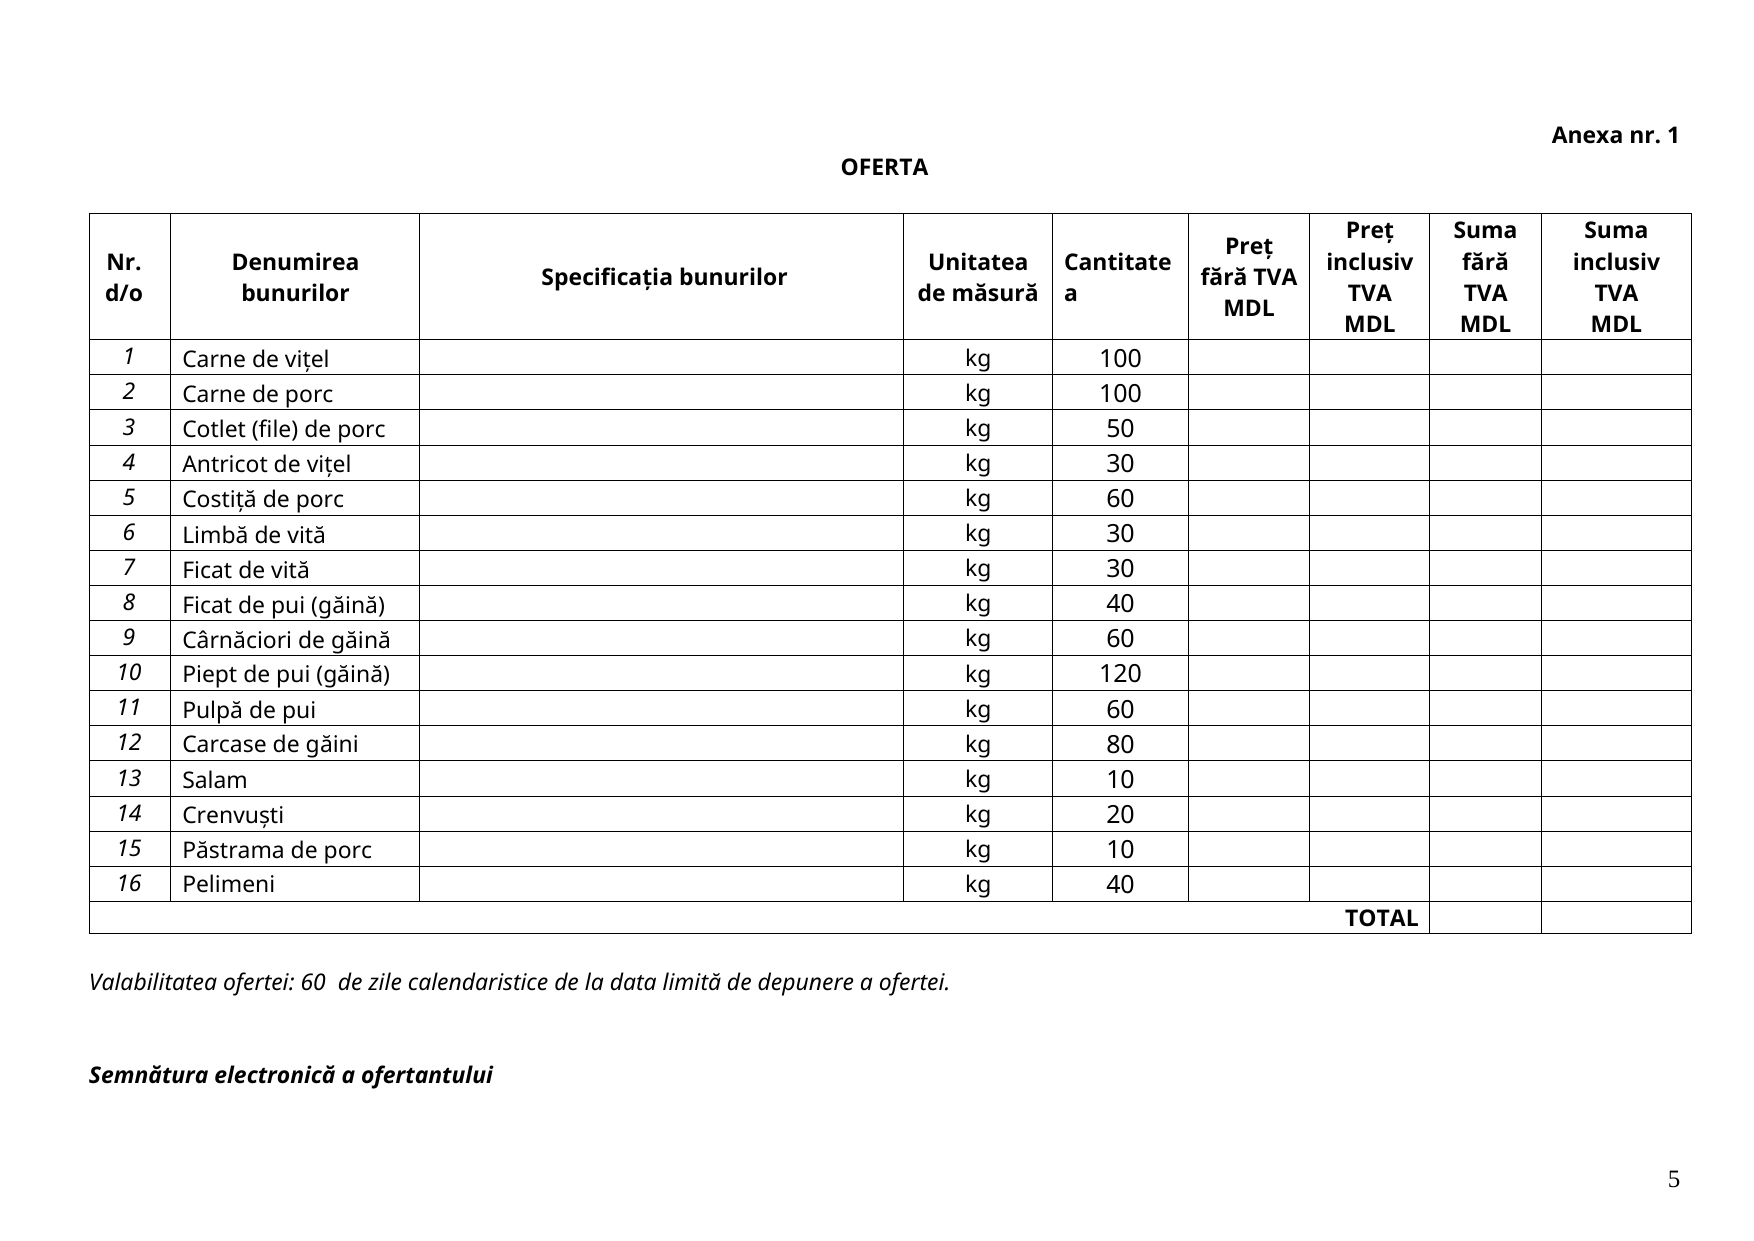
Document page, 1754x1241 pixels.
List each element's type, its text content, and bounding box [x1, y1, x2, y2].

table_cell kg [904, 691, 1052, 725]
table_cell [1430, 446, 1541, 479]
table_cell [1310, 446, 1429, 479]
table_cell [1189, 340, 1309, 374]
table_cell 2 [90, 375, 170, 409]
table_cell [1310, 621, 1429, 655]
table_cell kg [904, 586, 1052, 620]
table_cell [1310, 586, 1429, 620]
list Semnătura electronică a ofertantului [89, 1059, 1680, 1090]
table_cell kg [904, 656, 1052, 690]
table_cell [420, 621, 903, 655]
table_cell [420, 551, 903, 585]
table_cell [1542, 867, 1691, 901]
table_cell 100 [1053, 340, 1188, 374]
table_cell 13 [90, 761, 170, 796]
table_cell [1310, 410, 1429, 444]
table_cell 60 [1053, 691, 1188, 725]
table_cell 7 [90, 551, 170, 585]
table_cell 40 [1053, 867, 1188, 901]
table_cell 100 [1053, 375, 1188, 409]
table_cell Carne de porc [171, 375, 419, 409]
table_cell [1542, 832, 1691, 866]
table_cell Costiță de porc [171, 481, 419, 515]
table_cell Carcase de găini [171, 726, 419, 760]
table_cell kg [904, 621, 1052, 655]
table_cell Crenvuști [171, 797, 419, 831]
table_cell 1 [90, 340, 170, 374]
table_cell 20 [1053, 797, 1188, 831]
table_cell [420, 516, 903, 550]
table_cell 80 [1053, 726, 1188, 760]
table_header Nr. d/o [90, 214, 170, 339]
table_cell 60 [1053, 481, 1188, 515]
table_cell 10 [1053, 832, 1188, 866]
table_cell [420, 797, 903, 831]
table_cell [420, 691, 903, 725]
table_cell kg [904, 832, 1052, 866]
table_cell [1189, 551, 1309, 585]
table_cell [1542, 340, 1691, 374]
table_cell [1430, 340, 1541, 374]
table_cell [1430, 410, 1541, 444]
table_cell 60 [1053, 621, 1188, 655]
table_cell Piept de pui (găină) [171, 656, 419, 690]
table_cell [1189, 726, 1309, 760]
table_cell [1430, 621, 1541, 655]
table_cell 9 [90, 621, 170, 655]
table_cell [420, 832, 903, 866]
table_cell [1310, 691, 1429, 725]
table_cell 5 [90, 481, 170, 515]
table_cell [1189, 761, 1309, 796]
table_cell Ficat de vită [171, 551, 419, 585]
table_cell 3 [90, 410, 170, 444]
table_cell kg [904, 446, 1052, 479]
table_cell 50 [1053, 410, 1188, 444]
table_cell [420, 586, 903, 620]
table_cell [1430, 516, 1541, 550]
table_cell [1430, 375, 1541, 409]
text Valabilitatea ofertei: 60 de zile calendaristice de la data limită de depunere a ofertei. [89, 965, 1680, 997]
table_cell [1310, 726, 1429, 760]
table_cell [1310, 656, 1429, 690]
table_cell [1542, 621, 1691, 655]
table_cell kg [904, 761, 1052, 796]
table_cell Salam [171, 761, 419, 796]
table_cell kg [904, 375, 1052, 409]
table_cell [1189, 410, 1309, 444]
table_cell [1430, 726, 1541, 760]
table_cell Pulpă de pui [171, 691, 419, 725]
table_cell [1542, 656, 1691, 690]
table_cell [420, 340, 903, 374]
table_cell [1542, 551, 1691, 585]
table_cell TOTAL [90, 902, 1429, 933]
table_cell [420, 375, 903, 409]
table_header Suma fără TVA MDL [1430, 214, 1541, 339]
table_cell [1430, 902, 1541, 933]
table_cell [1430, 551, 1541, 585]
table_cell [1430, 691, 1541, 725]
table_cell [420, 761, 903, 796]
table_cell 40 [1053, 586, 1188, 620]
table_cell [1542, 375, 1691, 409]
table_header Specificația bunurilor [420, 214, 903, 339]
table_cell [420, 656, 903, 690]
table_header Unitatea de măsură [904, 214, 1052, 339]
table_cell 30 [1053, 551, 1188, 585]
table_cell [1189, 867, 1309, 901]
table_cell Ficat de pui (găină) [171, 586, 419, 620]
table_cell kg [904, 410, 1052, 444]
table_cell [420, 410, 903, 444]
table_cell [1430, 586, 1541, 620]
table_cell Limbă de vită [171, 516, 419, 550]
table_cell Antricot de vițel [171, 446, 419, 479]
table_cell [1430, 797, 1541, 831]
table_cell [420, 481, 903, 515]
table_cell [420, 726, 903, 760]
table_cell [1189, 797, 1309, 831]
table_cell 8 [90, 586, 170, 620]
table_cell 11 [90, 691, 170, 725]
table_cell [1542, 761, 1691, 796]
table_cell [1542, 446, 1691, 479]
table_cell [1542, 586, 1691, 620]
table_cell [1310, 761, 1429, 796]
table_cell [1189, 832, 1309, 866]
table_cell [1189, 481, 1309, 515]
table_cell 12 [90, 726, 170, 760]
text OFERTA [89, 151, 1680, 182]
table_cell 120 [1053, 656, 1188, 690]
table_cell [1310, 481, 1429, 515]
table_cell [1310, 340, 1429, 374]
table_cell kg [904, 867, 1052, 901]
table_cell [1542, 691, 1691, 725]
table_cell [420, 446, 903, 479]
table_cell [420, 867, 903, 901]
table_cell Cotlet (file) de porc [171, 410, 419, 444]
table_cell kg [904, 340, 1052, 374]
table_cell [1430, 656, 1541, 690]
table_cell Cârnăciori de găină [171, 621, 419, 655]
table_header Suma inclusiv TVA MDL [1542, 214, 1691, 339]
table_cell [1189, 446, 1309, 479]
table_cell kg [904, 797, 1052, 831]
table_header Denumirea bunurilor [171, 214, 419, 339]
table_cell 30 [1053, 516, 1188, 550]
table_cell [1430, 867, 1541, 901]
table_cell [1310, 516, 1429, 550]
table_cell [1310, 551, 1429, 585]
table_cell [1189, 656, 1309, 690]
table_cell [1189, 375, 1309, 409]
text Anexa nr. 1 [89, 119, 1680, 151]
table_cell kg [904, 551, 1052, 585]
table_cell 4 [90, 446, 170, 479]
table_cell [1542, 410, 1691, 444]
table_cell [1542, 797, 1691, 831]
table_cell kg [904, 726, 1052, 760]
table_cell [1542, 902, 1691, 933]
table_cell 10 [90, 656, 170, 690]
table_cell [1542, 481, 1691, 515]
table_cell 10 [1053, 761, 1188, 796]
table_cell kg [904, 516, 1052, 550]
table_cell [1189, 691, 1309, 725]
table_cell [1542, 516, 1691, 550]
table_cell Pelimeni [171, 867, 419, 901]
table_cell [1310, 867, 1429, 901]
table_cell [1542, 726, 1691, 760]
table_cell kg [904, 481, 1052, 515]
table_cell 30 [1053, 446, 1188, 479]
table_cell [1430, 481, 1541, 515]
table_cell [1430, 832, 1541, 866]
table_header Preț inclusiv TVA MDL [1310, 214, 1429, 339]
table_cell [1189, 586, 1309, 620]
table_cell Carne de vițel [171, 340, 419, 374]
table_cell Păstrama de porc [171, 832, 419, 866]
table_cell [1189, 516, 1309, 550]
table_cell 15 [90, 832, 170, 866]
table_cell [1310, 832, 1429, 866]
table_header Preț fără TVA MDL [1189, 214, 1309, 339]
table_cell [1430, 761, 1541, 796]
table_header Cantitatea [1053, 214, 1188, 339]
table_cell 6 [90, 516, 170, 550]
table_cell [1189, 621, 1309, 655]
table_cell [1310, 797, 1429, 831]
table_cell 16 [90, 867, 170, 901]
table_cell 14 [90, 797, 170, 831]
table_cell [1310, 375, 1429, 409]
